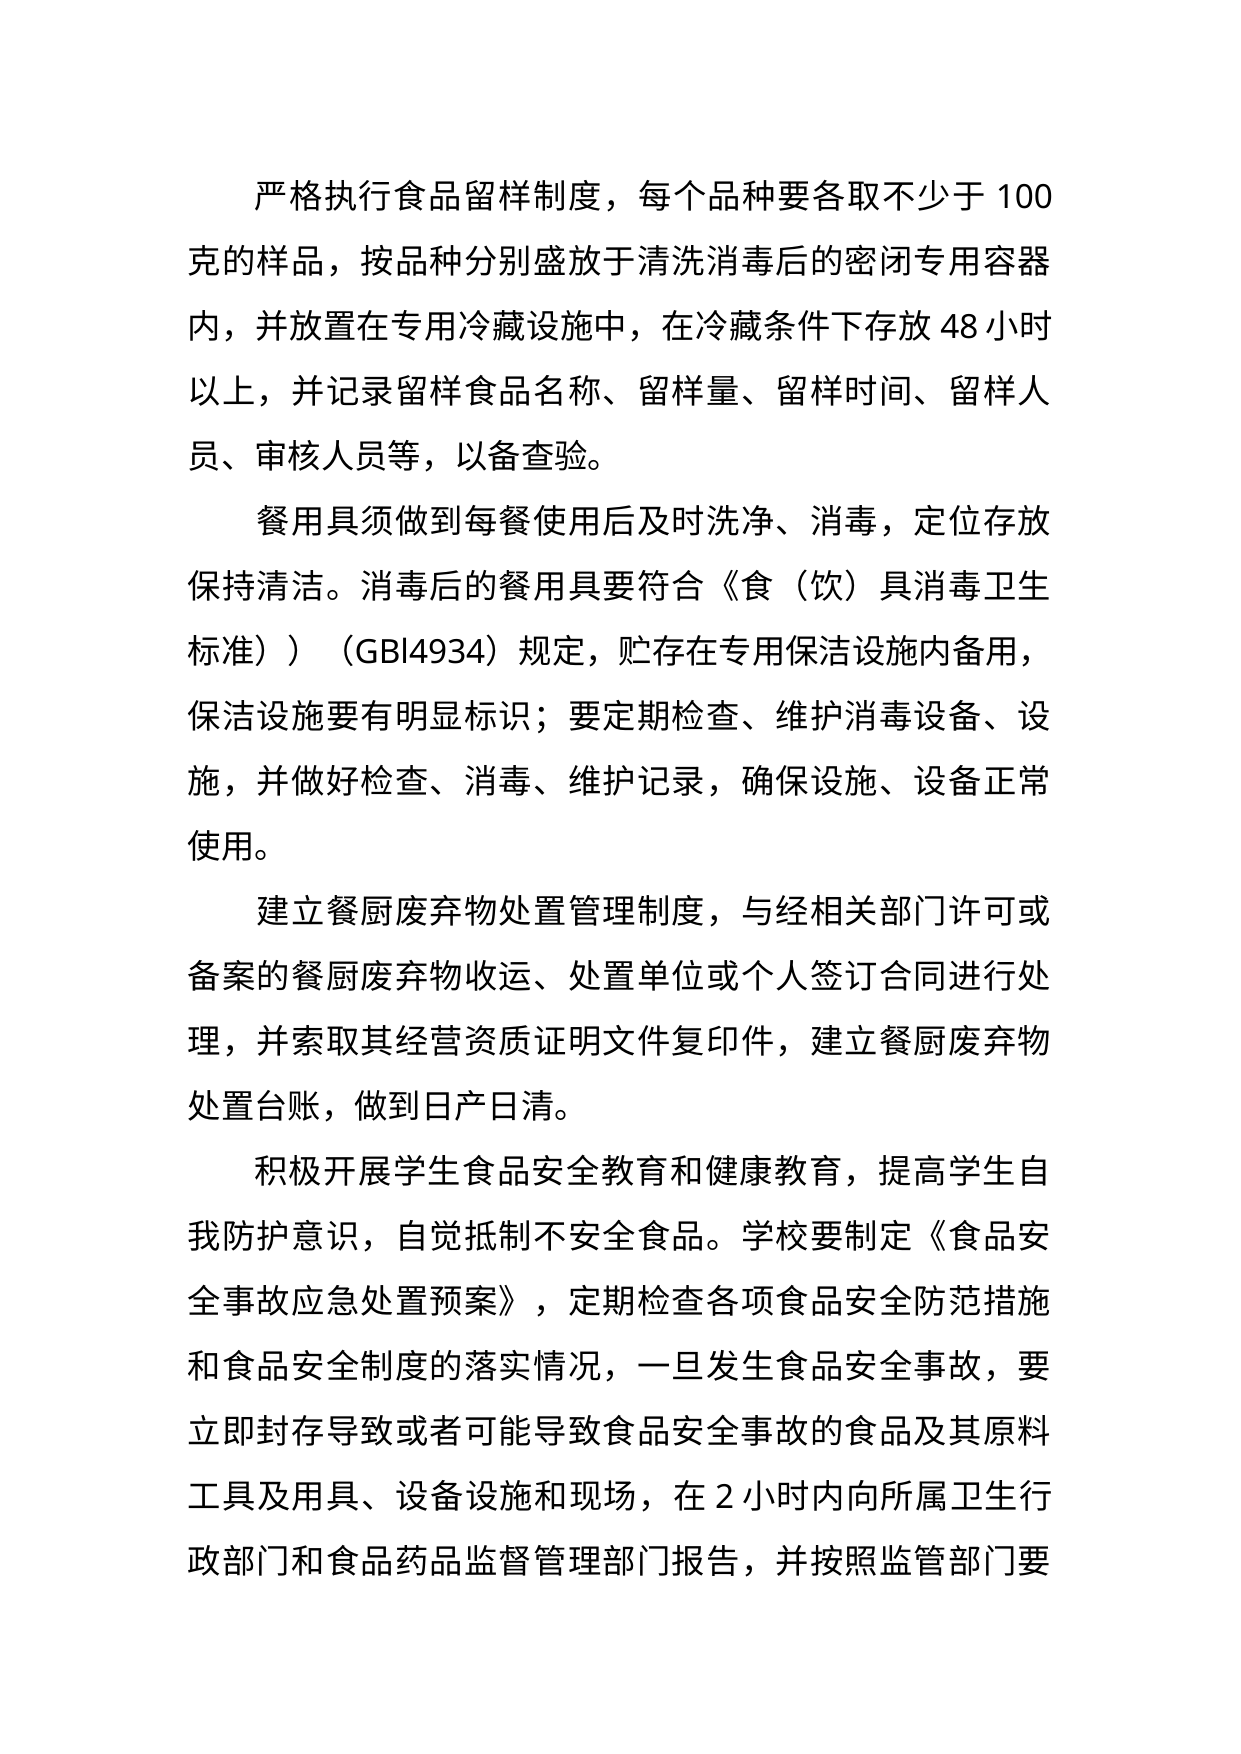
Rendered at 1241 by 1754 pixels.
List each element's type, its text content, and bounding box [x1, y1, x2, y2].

text 餐用具须做到每餐使用后及时洗净、消毒，定位存放，保持清洁。消毒后的餐用具要符合《食（饮）具消毒卫生标准））（GBl4934）规定，贮存在专用保洁设施内备用，保洁设施要有明显标识；要定期检查、维护消毒设备、设施，并做好检查、消毒、维护记录，确保设施、设备正常使用。 [187, 487, 1053, 877]
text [187, 1137, 1053, 1592]
text 建立餐厨废弃物处置管理制度，与经相关部门许可或备案的餐厨废弃物收运、处置单位或个人签订合同进行处理，并索取其经营资质证明文件复印件，建立餐厨废弃物处置台账，做到日产日清。 [187, 877, 1053, 1137]
text 严格执行食品留样制度，每个品种要各取不少于100克的样品，按品种分别盛放于清洗消毒后的密闭专用容器内，并放置在专用冷藏设施中，在冷藏条件下存放48小时以上，并记录留样食品名称、留样量、留样时间、留样人员、审核人员等，以备查验。 [187, 162, 1053, 487]
